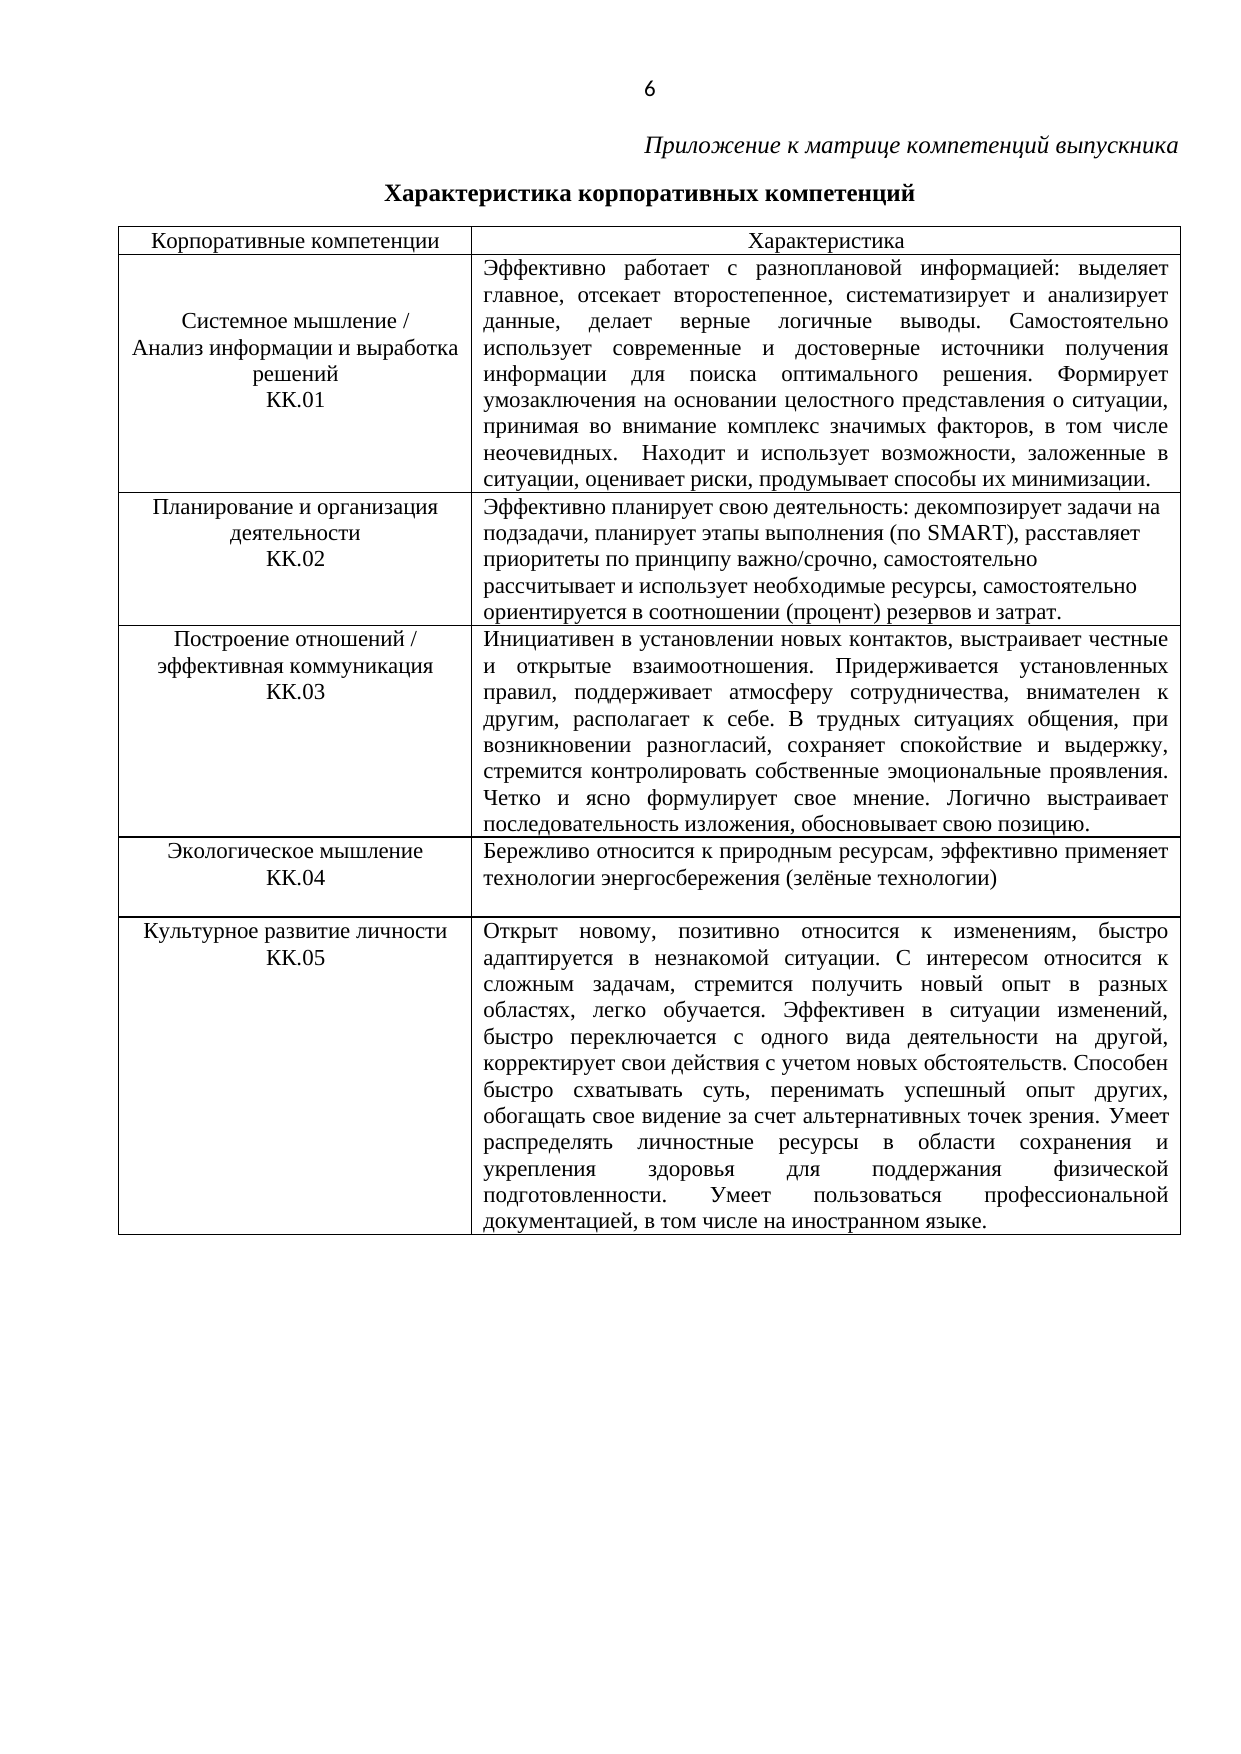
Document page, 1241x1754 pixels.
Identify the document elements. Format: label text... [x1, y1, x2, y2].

table_cell Экологическое мышление КК.04 [119, 838, 471, 916]
table_header Характеристика [472, 227, 1180, 253]
text Приложение к матрице компетенций выпускника [118, 131, 1181, 159]
table_cell Открыт новому, позитивно относится к изменениям, быстро адаптируется в незнакомой ситуации. С интересом относится к сложным задачам, стремится получить новый опыт в разных областях, легко обучается. Эффективен в ситуации изменений, быстро переключается с одного вида деятельности на другой, корректирует свои действия с учетом новых обстоятельств. Способен быстро схватывать суть, перенимать успешный опыт других, обогащать свое видение за счет альтернативных точек зрения. Умеет распределять личностные ресурсы в области сохранения и укрепления здоровья для поддержания физической подготовленности. Умеет пользоваться профессиональной документацией, в том числе на иностранном языке. [472, 918, 1180, 1234]
table_cell Системное мышление / Анализ информации и выработка решений КК.01 [119, 255, 471, 492]
table_cell Построение отношений / эффективная коммуникация КК.03 [119, 626, 471, 836]
table_cell Инициативен в установлении новых контактов, выстраивает честные и открытые взаимоотношения. Придерживается установленных правил, поддерживает атмосферу сотрудничества, внимателен к другим, располагает к себе. В трудных ситуациях общения, при возникновении разногласий, сохраняет спокойствие и выдержку, стремится контролировать собственные эмоциональные проявления. Четко и ясно формулирует свое мнение. Логично выстраивает последовательность изложения, обосновывает свою позицию. [472, 626, 1180, 836]
table_cell Культурное развитие личности КК.05 [119, 918, 471, 1234]
table_cell Бережливо относится к природным ресурсам, эффективно применяет технологии энергосбережения (зелёные технологии) [472, 838, 1180, 916]
table_cell Эффективно планирует свою деятельность: декомпозирует задачи на подзадачи, планирует этапы выполнения (по SMART), расставляет приоритеты по принципу важно/срочно, самостоятельно рассчитывает и использует необходимые ресурсы, самостоятельно ориентируется в соотношении (процент) резервов и затрат. [472, 493, 1180, 624]
text Характеристика корпоративных компетенций [118, 178, 1181, 207]
table_cell Планирование и организация деятельности КК.02 [119, 493, 471, 624]
table_cell Эффективно работает с разноплановой информацией: выделяет главное, отсекает второстепенное, систематизирует и анализирует данные, делает верные логичные выводы. Самостоятельно использует современные и достоверные источники получения информации для поиска оптимального решения. Формирует умозаключения на основании целостного представления о ситуации, принимая во внимание комплекс значимых факторов, в том числе неочевидных. Находит и использует возможности, заложенные в ситуации, оценивает риски, продумывает способы их минимизации. [472, 255, 1180, 492]
table_header Корпоративные компетенции [119, 227, 471, 253]
